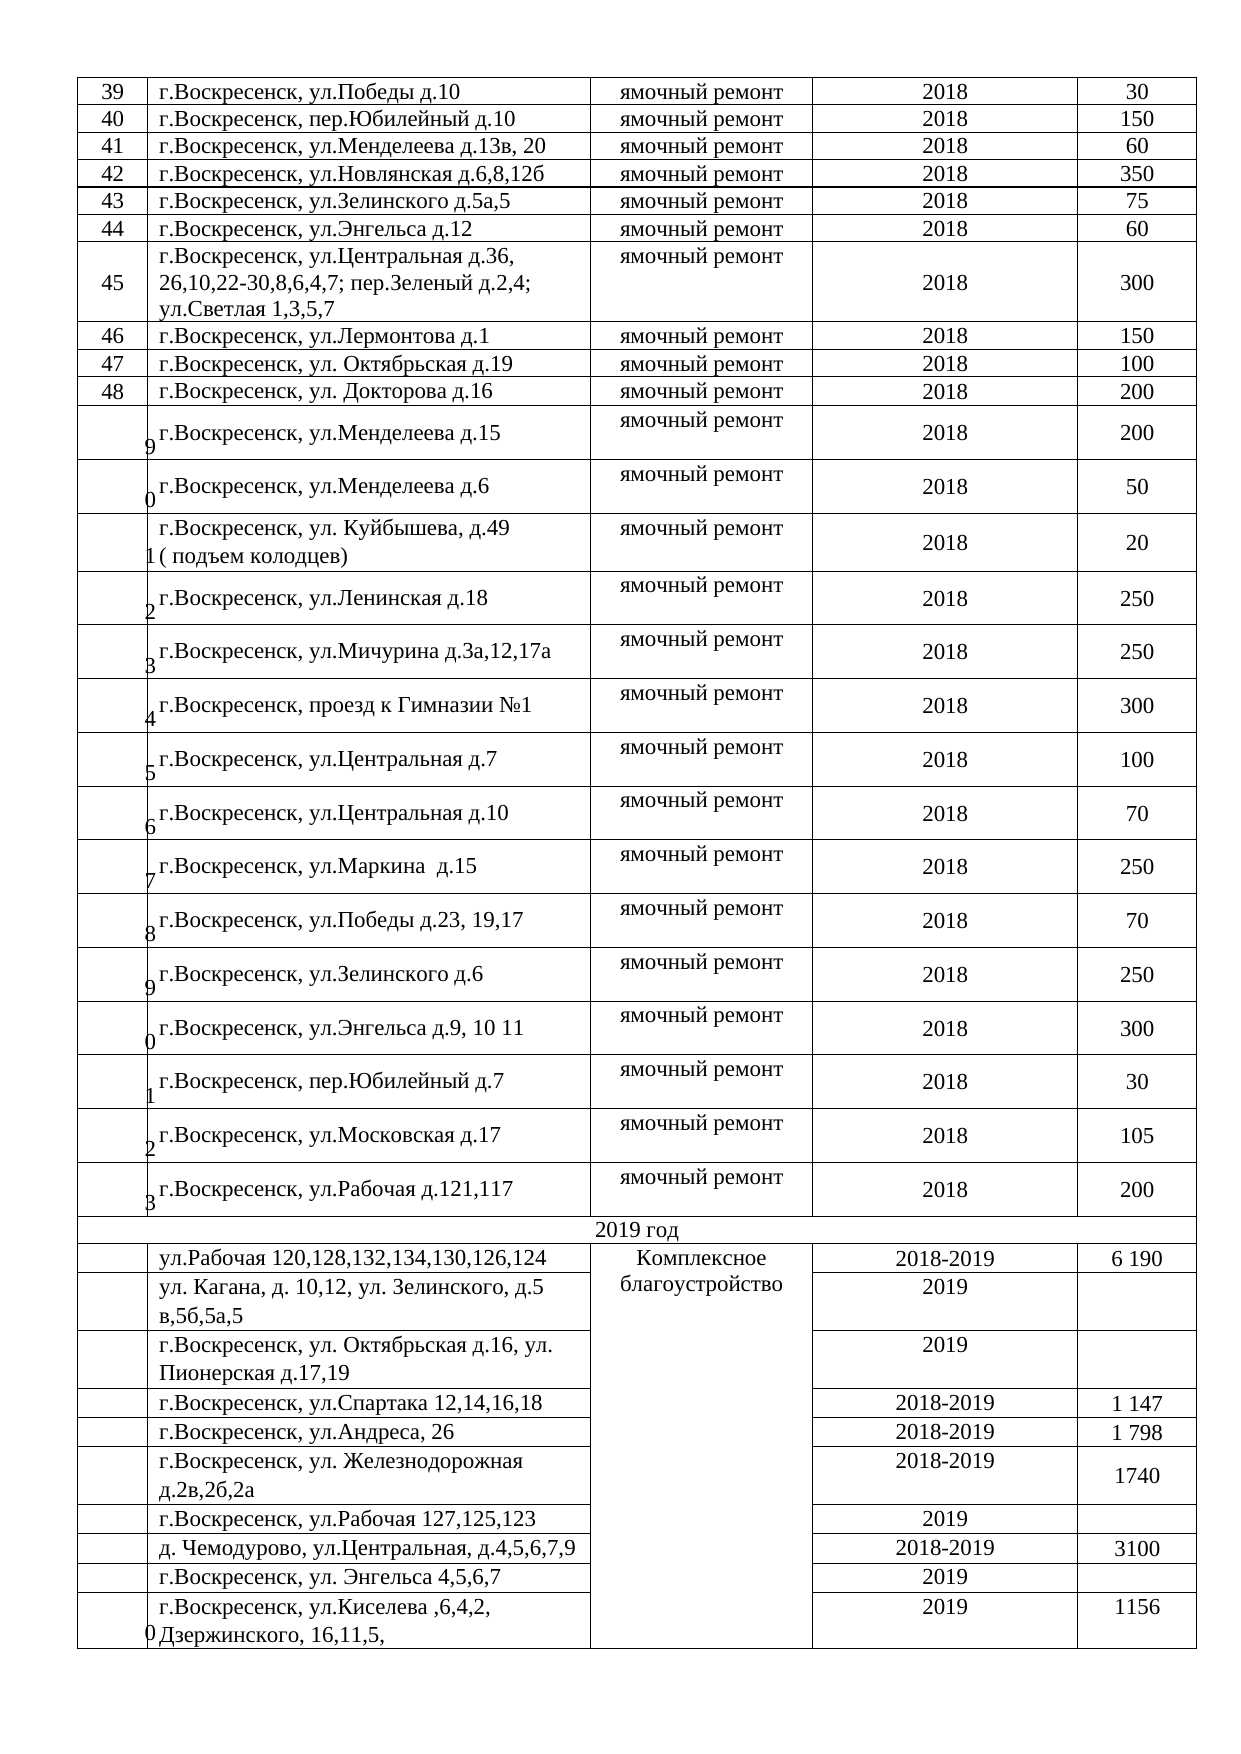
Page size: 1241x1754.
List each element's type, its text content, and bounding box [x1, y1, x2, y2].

table_cell 2018 [813, 840, 1077, 893]
table_cell 250 [1078, 840, 1196, 893]
table_cell ямочный ремонт [591, 215, 812, 241]
table_cell 63 [78, 1163, 147, 1216]
table_cell г.Воскресенск, ул.Рабочая д.121,117 [148, 1163, 590, 1216]
table_cell 2018-2019 [813, 1418, 1077, 1446]
table_cell 2018 [813, 787, 1077, 839]
table_cell 43 [78, 188, 147, 214]
table_cell [1078, 1331, 1196, 1388]
table_cell ямочный ремонт [591, 894, 812, 947]
table_cell 59 [78, 948, 147, 1001]
table_cell г.Воскресенск, ул.Московская д.17 [148, 1109, 590, 1162]
table_cell г.Воскресенск, ул. Энгельса 4,5,6,7 [148, 1564, 590, 1592]
table_cell г.Воскресенск, ул.Энгельса д.12 [148, 215, 590, 241]
table_cell 4 [78, 1389, 147, 1417]
table_cell 2018 [813, 406, 1077, 459]
table_cell 51 [78, 514, 147, 571]
table_cell ямочный ремонт [591, 679, 812, 732]
table_cell 200 [1078, 1163, 1196, 1216]
table_cell 2018 [813, 377, 1077, 405]
table_cell г.Воскресенск, ул.Мичурина д.3а,12,17а [148, 625, 590, 678]
table_cell 6 [78, 1447, 147, 1504]
table_cell 2018 [813, 514, 1077, 571]
table_cell г.Воскресенск, ул.Победы д.10 [148, 78, 590, 104]
table_cell 2018 [813, 460, 1077, 513]
table_cell 2018 [813, 572, 1077, 624]
table_cell ул. Кагана, д. 10,12, ул. Зелинского, д.5 в,5б,5а,5 [148, 1273, 590, 1330]
table_cell 3100 [1078, 1534, 1196, 1562]
table_cell г.Воскресенск, ул.Победы д.23, 19,17 [148, 894, 590, 947]
table_cell ямочный ремонт [591, 78, 812, 104]
table_cell 61 [78, 1055, 147, 1108]
table_cell г.Воскресенск, ул.Менделеева д.15 [148, 406, 590, 459]
table_cell ямочный ремонт [591, 625, 812, 678]
table_cell ямочный ремонт [591, 948, 812, 1001]
table_cell 60 [1078, 133, 1196, 159]
table_cell ямочный ремонт [591, 514, 812, 571]
table_cell 1740 [1078, 1447, 1196, 1504]
table_cell 60 [1078, 215, 1196, 241]
table_cell 1156 [1078, 1593, 1196, 1647]
table_cell 2018-2019 [813, 1534, 1077, 1562]
table_cell ямочный ремонт [591, 133, 812, 159]
table_cell ямочный ремонт [591, 322, 812, 349]
table_cell г.Воскресенск, ул.Центральная д.36, 26,10,22-30,8,6,4,7; пер.Зеленый д.2,4; ул.Светлая 1,3,5,7 [148, 242, 590, 321]
table_cell 2018-2019 [813, 1389, 1077, 1417]
table_cell 47 [78, 350, 147, 376]
table_cell 2018 [813, 733, 1077, 786]
table_cell 2018 [813, 350, 1077, 376]
table_cell ямочный ремонт [591, 460, 812, 513]
table_cell 57 [78, 840, 147, 893]
table_cell г.Воскресенск, пер.Юбилейный д.7 [148, 1055, 590, 1108]
table_cell г.Воскресенск, ул. Куйбышева, д.49 ( подъем колодцев) [148, 514, 590, 571]
table_cell 9 [78, 1564, 147, 1592]
table_cell 2019 [813, 1564, 1077, 1592]
table_cell г.Воскресенск, ул.Менделеева д.13в, 20 [148, 133, 590, 159]
table_cell 39 [78, 78, 147, 104]
table_cell 10 [78, 1593, 147, 1647]
table_cell 300 [1078, 1002, 1196, 1054]
table_cell 150 [1078, 322, 1196, 349]
table_cell 1 147 [1078, 1389, 1196, 1417]
table_cell 45 [78, 242, 147, 321]
table_cell 2019 [813, 1273, 1077, 1330]
table_cell 350 [1078, 160, 1196, 186]
table_cell 53 [78, 625, 147, 678]
table_cell 2019 [813, 1593, 1077, 1647]
table_cell ямочный ремонт [591, 1055, 812, 1108]
table_cell г.Воскресенск, ул.Новлянская д.6,8,12б [148, 160, 590, 186]
table_cell г.Воскресенск, ул.Лермонтова д.1 [148, 322, 590, 349]
table_cell 42 [78, 160, 147, 186]
table_cell г.Воскресенск, ул. Докторова д.16 [148, 377, 590, 405]
table_cell 2018 [813, 948, 1077, 1001]
table_cell ямочный ремонт [591, 787, 812, 839]
table_cell г.Воскресенск, ул.Рабочая 127,125,123 [148, 1505, 590, 1533]
table_cell 2018 [813, 1109, 1077, 1162]
table_cell д. Чемодурово, ул.Центральная, д.4,5,6,7,9 [148, 1534, 590, 1562]
table_cell 100 [1078, 733, 1196, 786]
table_cell 2018 [813, 679, 1077, 732]
table_cell ямочный ремонт [591, 406, 812, 459]
table_cell ул.Рабочая 120,128,132,134,130,126,124 [148, 1244, 590, 1272]
table_cell г.Воскресенск, ул.Спартака 12,14,16,18 [148, 1389, 590, 1417]
table_cell Комплексное благоустройство [591, 1244, 812, 1647]
table_cell ямочный ремонт [591, 160, 812, 186]
table_cell [1078, 1273, 1196, 1330]
table_cell г.Воскресенск, ул.Энгельса д.9, 10 11 [148, 1002, 590, 1054]
table_cell 2018 [813, 215, 1077, 241]
table_cell 46 [78, 322, 147, 349]
table_cell ямочный ремонт [591, 572, 812, 624]
table_cell 2018 [813, 894, 1077, 947]
table_cell г.Воскресенск, ул.Ленинская д.18 [148, 572, 590, 624]
table_cell 2018 [813, 78, 1077, 104]
table_cell ямочный ремонт [591, 242, 812, 321]
table_cell 250 [1078, 625, 1196, 678]
table_cell ямочный ремонт [591, 733, 812, 786]
table_cell 2018 [813, 1055, 1077, 1108]
table_cell г.Воскресенск, ул. Октябрьская д.16, ул. Пионерская д.17,19 [148, 1331, 590, 1388]
table_cell г.Воскресенск, ул. Железнодорожная д.2в,2б,2а [148, 1447, 590, 1504]
table_cell 300 [1078, 242, 1196, 321]
table_cell 49 [78, 406, 147, 459]
table_cell 2019 год [78, 1217, 1196, 1243]
table_cell 50 [1078, 460, 1196, 513]
table_cell 6 190 [1078, 1244, 1196, 1272]
table_cell 62 [78, 1109, 147, 1162]
table_cell 2019 [813, 1331, 1077, 1388]
table_cell г.Воскресенск, ул.Менделеева д.6 [148, 460, 590, 513]
table_cell 30 [1078, 1055, 1196, 1108]
table_cell 60 [78, 1002, 147, 1054]
table_cell г.Воскресенск, ул.Центральная д.10 [148, 787, 590, 839]
table_cell г.Воскресенск, ул.Зелинского д.6 [148, 948, 590, 1001]
table_cell 1 798 [1078, 1418, 1196, 1446]
table_cell 52 [78, 572, 147, 624]
table_cell 8 [78, 1534, 147, 1562]
table_cell г.Воскресенск, ул.Зелинского д.5а,5 [148, 188, 590, 214]
table_cell 40 [78, 105, 147, 132]
table_cell 2018 [813, 105, 1077, 132]
table_cell 70 [1078, 787, 1196, 839]
table_cell 44 [78, 215, 147, 241]
table_cell 70 [1078, 894, 1196, 947]
table_cell 56 [78, 787, 147, 839]
table_cell 75 [1078, 188, 1196, 214]
table_cell 30 [1078, 78, 1196, 104]
table_cell ямочный ремонт [591, 1163, 812, 1216]
table_cell 55 [78, 733, 147, 786]
table_cell 48 [78, 377, 147, 405]
table_cell 200 [1078, 406, 1196, 459]
table_cell 2018 [813, 1002, 1077, 1054]
table_cell ямочный ремонт [591, 105, 812, 132]
table_cell г.Воскресенск, ул.Андреса, 26 [148, 1418, 590, 1446]
table_cell 5 [78, 1418, 147, 1446]
table_cell 250 [1078, 572, 1196, 624]
table_cell 2018 [813, 160, 1077, 186]
table_cell 100 [1078, 350, 1196, 376]
table_cell 2018-2019 [813, 1244, 1077, 1272]
table_cell 2018 [813, 188, 1077, 214]
table_cell г.Воскресенск, проезд к Гимназии №1 [148, 679, 590, 732]
table_cell 54 [78, 679, 147, 732]
table_cell ямочный ремонт [591, 188, 812, 214]
table_cell [1078, 1505, 1196, 1533]
table_cell 300 [1078, 679, 1196, 732]
table_cell г.Воскресенск, ул. Октябрьская д.19 [148, 350, 590, 376]
table_cell 50 [78, 460, 147, 513]
table_cell 200 [1078, 377, 1196, 405]
table_cell 58 [78, 894, 147, 947]
table_cell 2018 [813, 242, 1077, 321]
table_cell 2018 [813, 1163, 1077, 1216]
table_cell 105 [1078, 1109, 1196, 1162]
table_cell 2 [78, 1273, 147, 1330]
table_cell ямочный ремонт [591, 840, 812, 893]
table_cell 2019 [813, 1505, 1077, 1533]
table_cell г.Воскресенск, ул.Центральная д.7 [148, 733, 590, 786]
table_cell 150 [1078, 105, 1196, 132]
table_cell г.Воскресенск, пер.Юбилейный д.10 [148, 105, 590, 132]
table_cell 41 [78, 133, 147, 159]
table_cell 2018 [813, 625, 1077, 678]
table_cell г.Воскресенск, ул.Маркина д.15 [148, 840, 590, 893]
table_cell 250 [1078, 948, 1196, 1001]
table_cell 1 [78, 1244, 147, 1272]
table_cell ямочный ремонт [591, 1109, 812, 1162]
table_cell 3 [78, 1331, 147, 1388]
table_cell ямочный ремонт [591, 377, 812, 405]
table_cell ямочный ремонт [591, 1002, 812, 1054]
table_cell [1078, 1564, 1196, 1592]
table_cell 20 [1078, 514, 1196, 571]
table_cell ямочный ремонт [591, 350, 812, 376]
table_cell 2018 [813, 322, 1077, 349]
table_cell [148, 1593, 590, 1647]
table_cell 7 [78, 1505, 147, 1533]
table_cell 2018 [813, 133, 1077, 159]
table_cell 2018-2019 [813, 1447, 1077, 1504]
